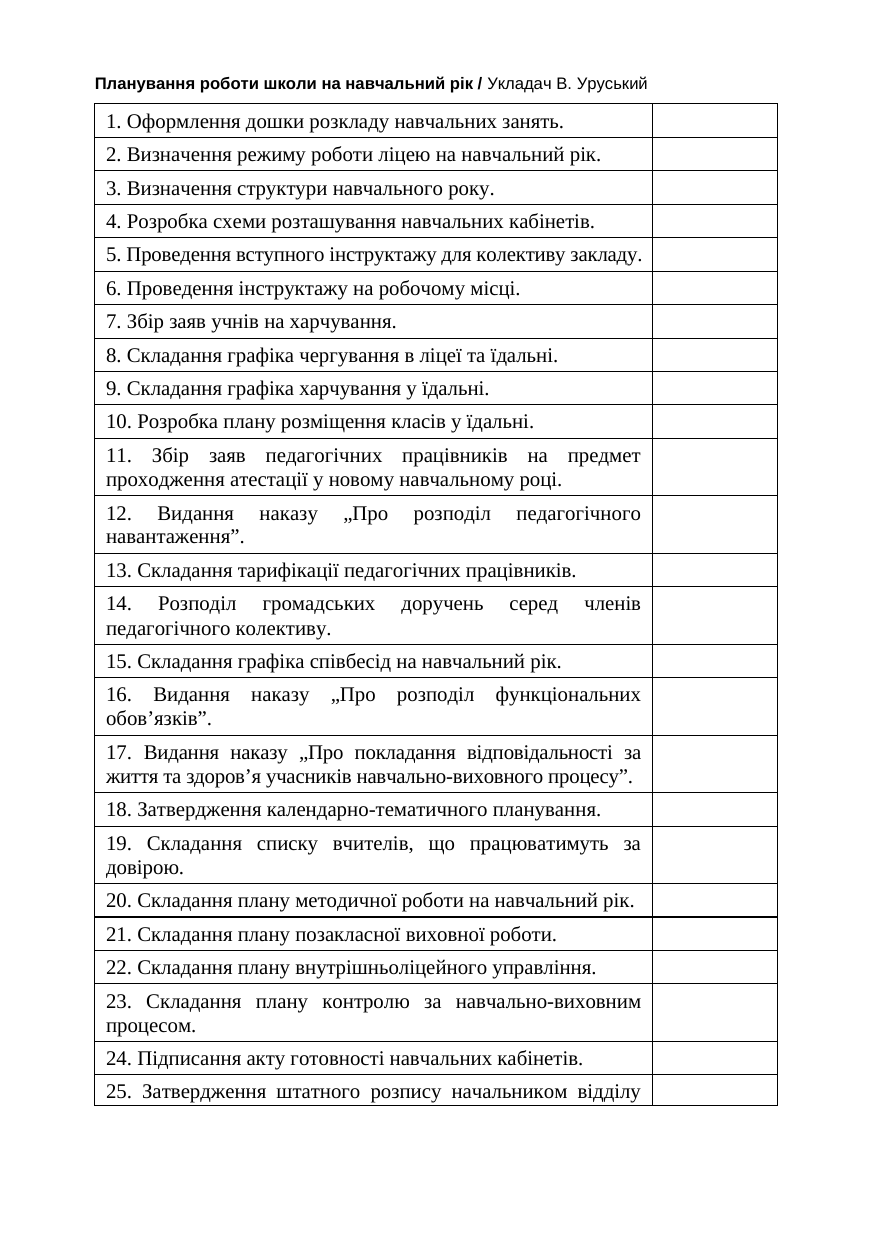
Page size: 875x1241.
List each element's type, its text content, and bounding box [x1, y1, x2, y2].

table_cell 3. Визначення структури навчального року. [95, 171, 652, 204]
table_cell [653, 793, 777, 826]
table_cell [653, 827, 777, 883]
table_cell [653, 205, 777, 237]
table_cell [653, 1042, 777, 1074]
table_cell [95, 1075, 652, 1105]
table_cell [653, 171, 777, 204]
table_cell [653, 305, 777, 337]
table_cell [653, 951, 777, 983]
table_cell [653, 678, 777, 734]
table_cell 18. Затвердження календарно-тематичного планування. [95, 793, 652, 826]
table_cell [653, 736, 777, 792]
table_cell [653, 238, 777, 271]
table_cell 20. Складання плану методичної роботи на навчальний рік. [95, 884, 652, 916]
table_cell 12. Видання наказу „Про розподіл педагогічного навантаження”. [95, 496, 652, 553]
table_cell 15. Складання графіка співбесід на навчальний рік. [95, 645, 652, 677]
table_cell [653, 884, 777, 916]
table_cell 9. Складання графіка харчування у їдальні. [95, 372, 652, 404]
table_cell 13. Складання тарифікації педагогічних працівників. [95, 554, 652, 586]
table_cell [653, 439, 777, 495]
table_cell [653, 984, 777, 1041]
table_cell 22. Складання плану внутрішньоліцейного управління. [95, 951, 652, 983]
table_cell 21. Складання плану позакласної виховної роботи. [95, 918, 652, 950]
table_cell 11. Збір заяв педагогічних працівників на предмет проходження атестації у новому навчальному році. [95, 439, 652, 495]
table_cell [653, 554, 777, 586]
table_cell 19. Складання списку вчителів, що працюватимуть за довірою. [95, 827, 652, 883]
table_cell [653, 372, 777, 404]
table_cell [653, 104, 777, 137]
table_cell [653, 339, 777, 371]
table_cell [653, 138, 777, 170]
table_cell [653, 496, 777, 553]
table_cell 4. Розробка схеми розташування навчальних кабінетів. [95, 205, 652, 237]
table_cell [653, 1075, 777, 1105]
table_cell 23. Складання плану контролю за навчально-виховним процесом. [95, 984, 652, 1041]
table_cell 10. Розробка плану розміщення класів у їдальні. [95, 405, 652, 438]
table_cell 14. Розподіл громадських доручень серед членів педагогічного колективу. [95, 587, 652, 644]
table_cell 24. Підписання акту готовності навчальних кабінетів. [95, 1042, 652, 1074]
table_cell 6. Проведення інструктажу на робочому місці. [95, 272, 652, 304]
table_cell [653, 918, 777, 950]
table_cell 1. Оформлення дошки розкладу навчальних занять. [95, 104, 652, 137]
table_cell 8. Складання графіка чергування в ліцеї та їдальні. [95, 339, 652, 371]
table_cell 7. Збір заяв учнів на харчування. [95, 305, 652, 337]
table_cell 2. Визначення режиму роботи ліцею на навчальний рік. [95, 138, 652, 170]
table_cell [653, 405, 777, 438]
table_cell 5. Проведення вступного інструктажу для колективу закладу. [95, 238, 652, 271]
table_cell 16. Видання наказу „Про розподіл функціональних обов’язків”. [95, 678, 652, 734]
table_cell [653, 587, 777, 644]
table_cell [653, 645, 777, 677]
table_cell 17. Видання наказу „Про покладання відповідальності за життя та здоров’я учасників навчально-виховного процесу”. [95, 736, 652, 792]
table_cell [653, 272, 777, 304]
